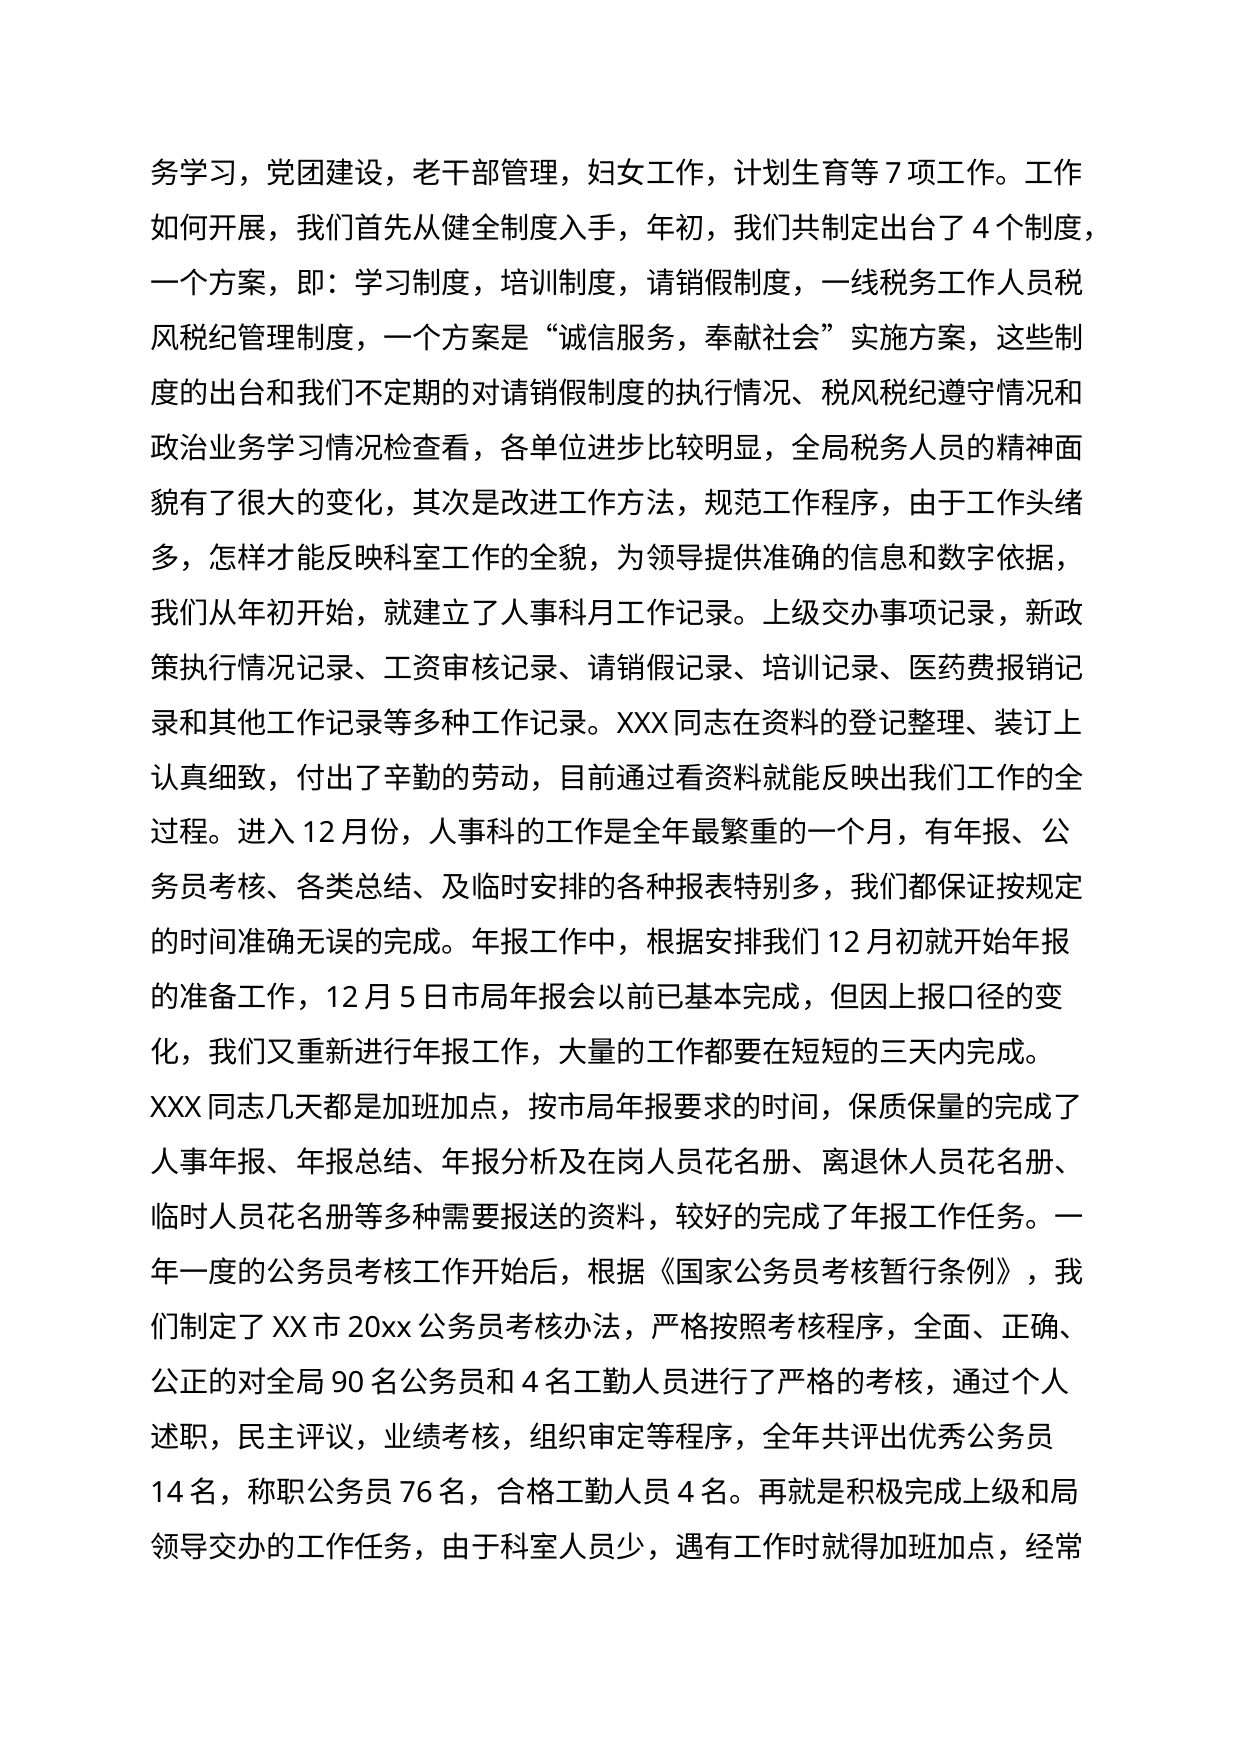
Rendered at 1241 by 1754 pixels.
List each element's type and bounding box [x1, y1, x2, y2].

text [150, 150, 1090, 1566]
